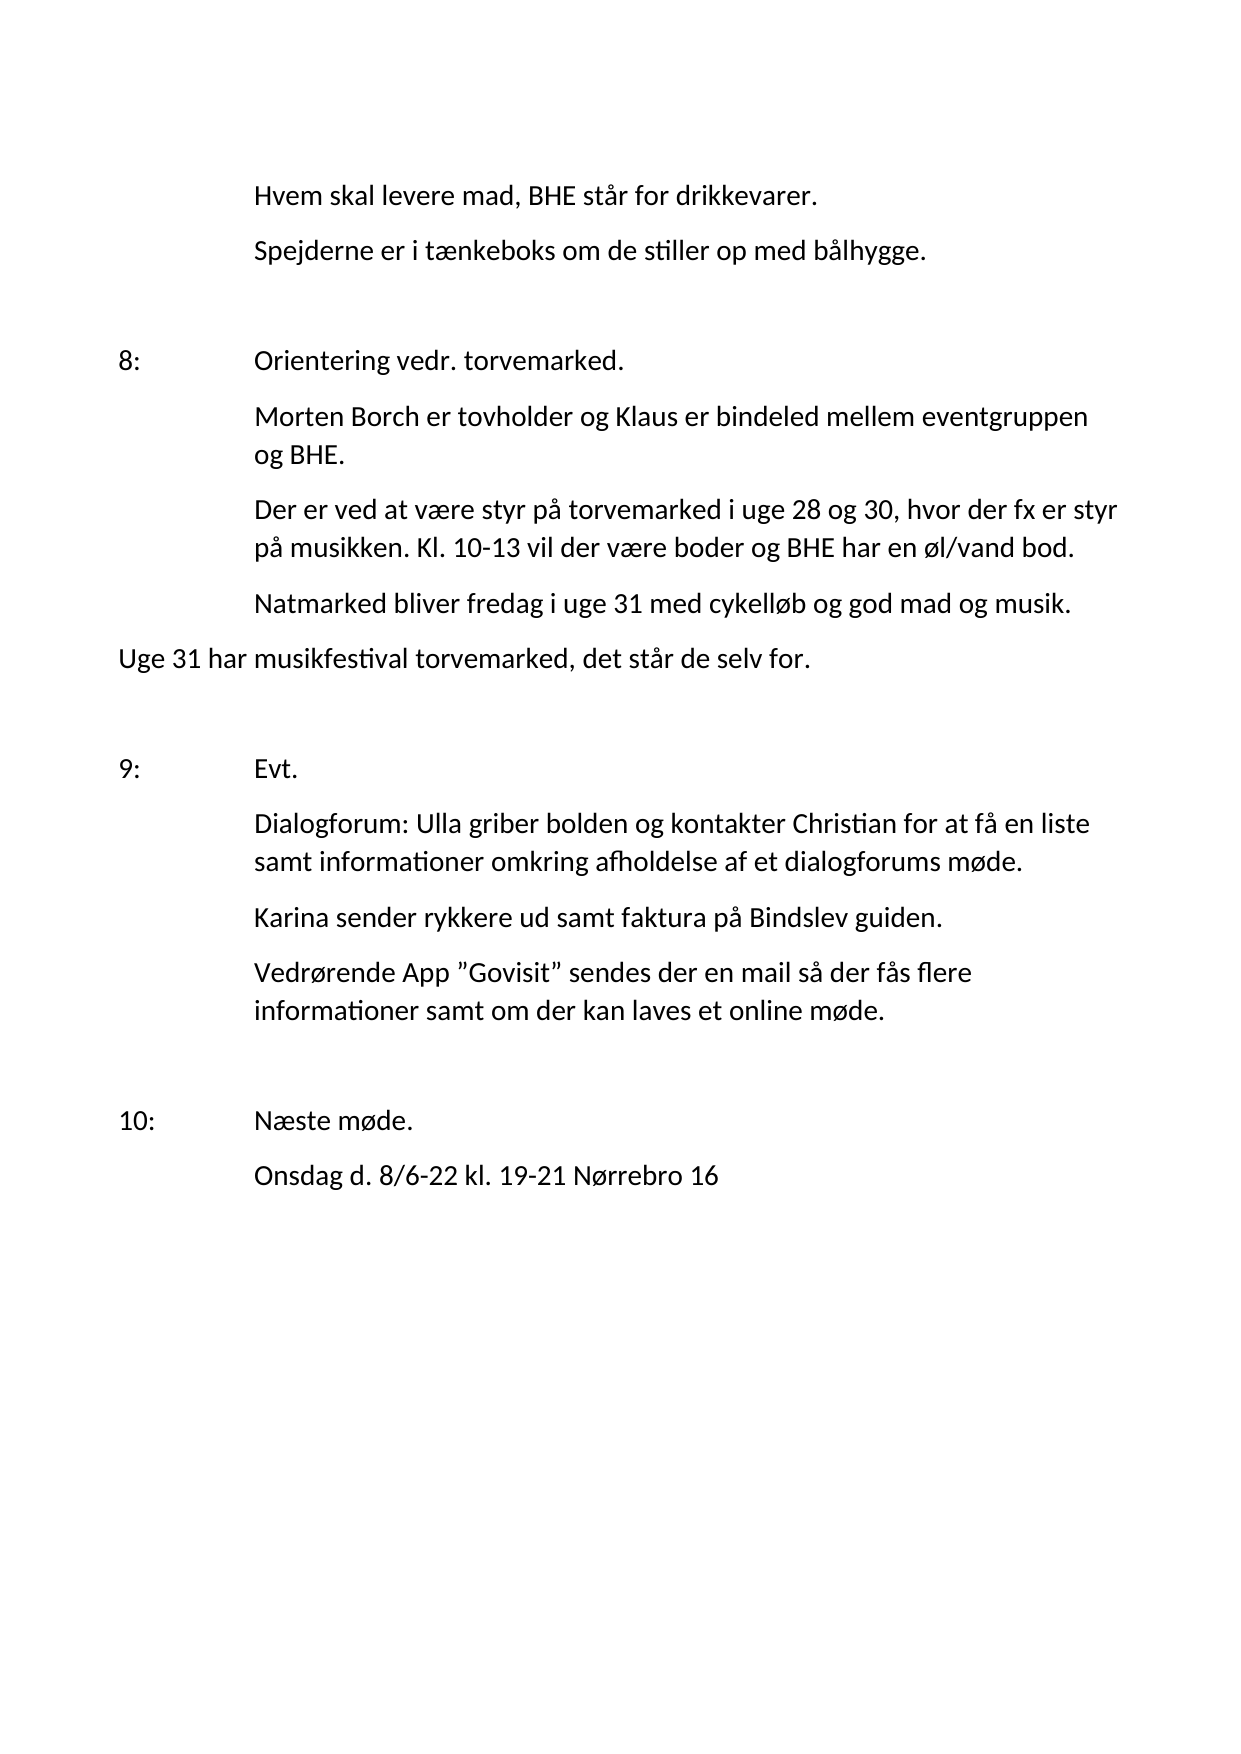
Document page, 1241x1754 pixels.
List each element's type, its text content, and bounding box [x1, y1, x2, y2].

text 10: Næste møde. [118, 1102, 1122, 1138]
text Natmarked bliver fredag i uge 31 med cykelløb og god mad og musik. [118, 585, 1122, 620]
text 8: Orientering vedr. torvemarked. [118, 342, 1122, 378]
text Spejderne er i tænkeboks om de stiller op med bålhygge. [118, 232, 1122, 268]
text Hvem skal levere mad, BHE står for drikkevarer. [254, 177, 1122, 213]
text Vedrørende App ”Govisit” sendes der en mail så der fås flere informationer samt om der kan laves et online møde. [254, 954, 1122, 1028]
text 9: Evt. [118, 750, 1122, 786]
text Uge 31 har musikfestival torvemarked, det står de selv for. [118, 640, 1122, 675]
text Dialogforum: Ulla griber bolden og kontakter Christian for at få en liste samt informationer omkring afholdelse af et dialogforums møde. [254, 805, 1122, 879]
text Onsdag d. 8/6-22 kl. 19-21 Nørrebro 16 [118, 1157, 1122, 1193]
text Der er ved at være styr på torvemarked i uge 28 og 30, hvor der fx er styr på musikken. Kl. 10-13 vil der være boder og BHE har en øl/vand bod. [254, 491, 1122, 565]
text Morten Borch er tovholder og Klaus er bindeled mellem eventgruppen og BHE. [254, 398, 1122, 472]
text Karina sender rykkere ud samt faktura på Bindslev guiden. [118, 899, 1122, 934]
